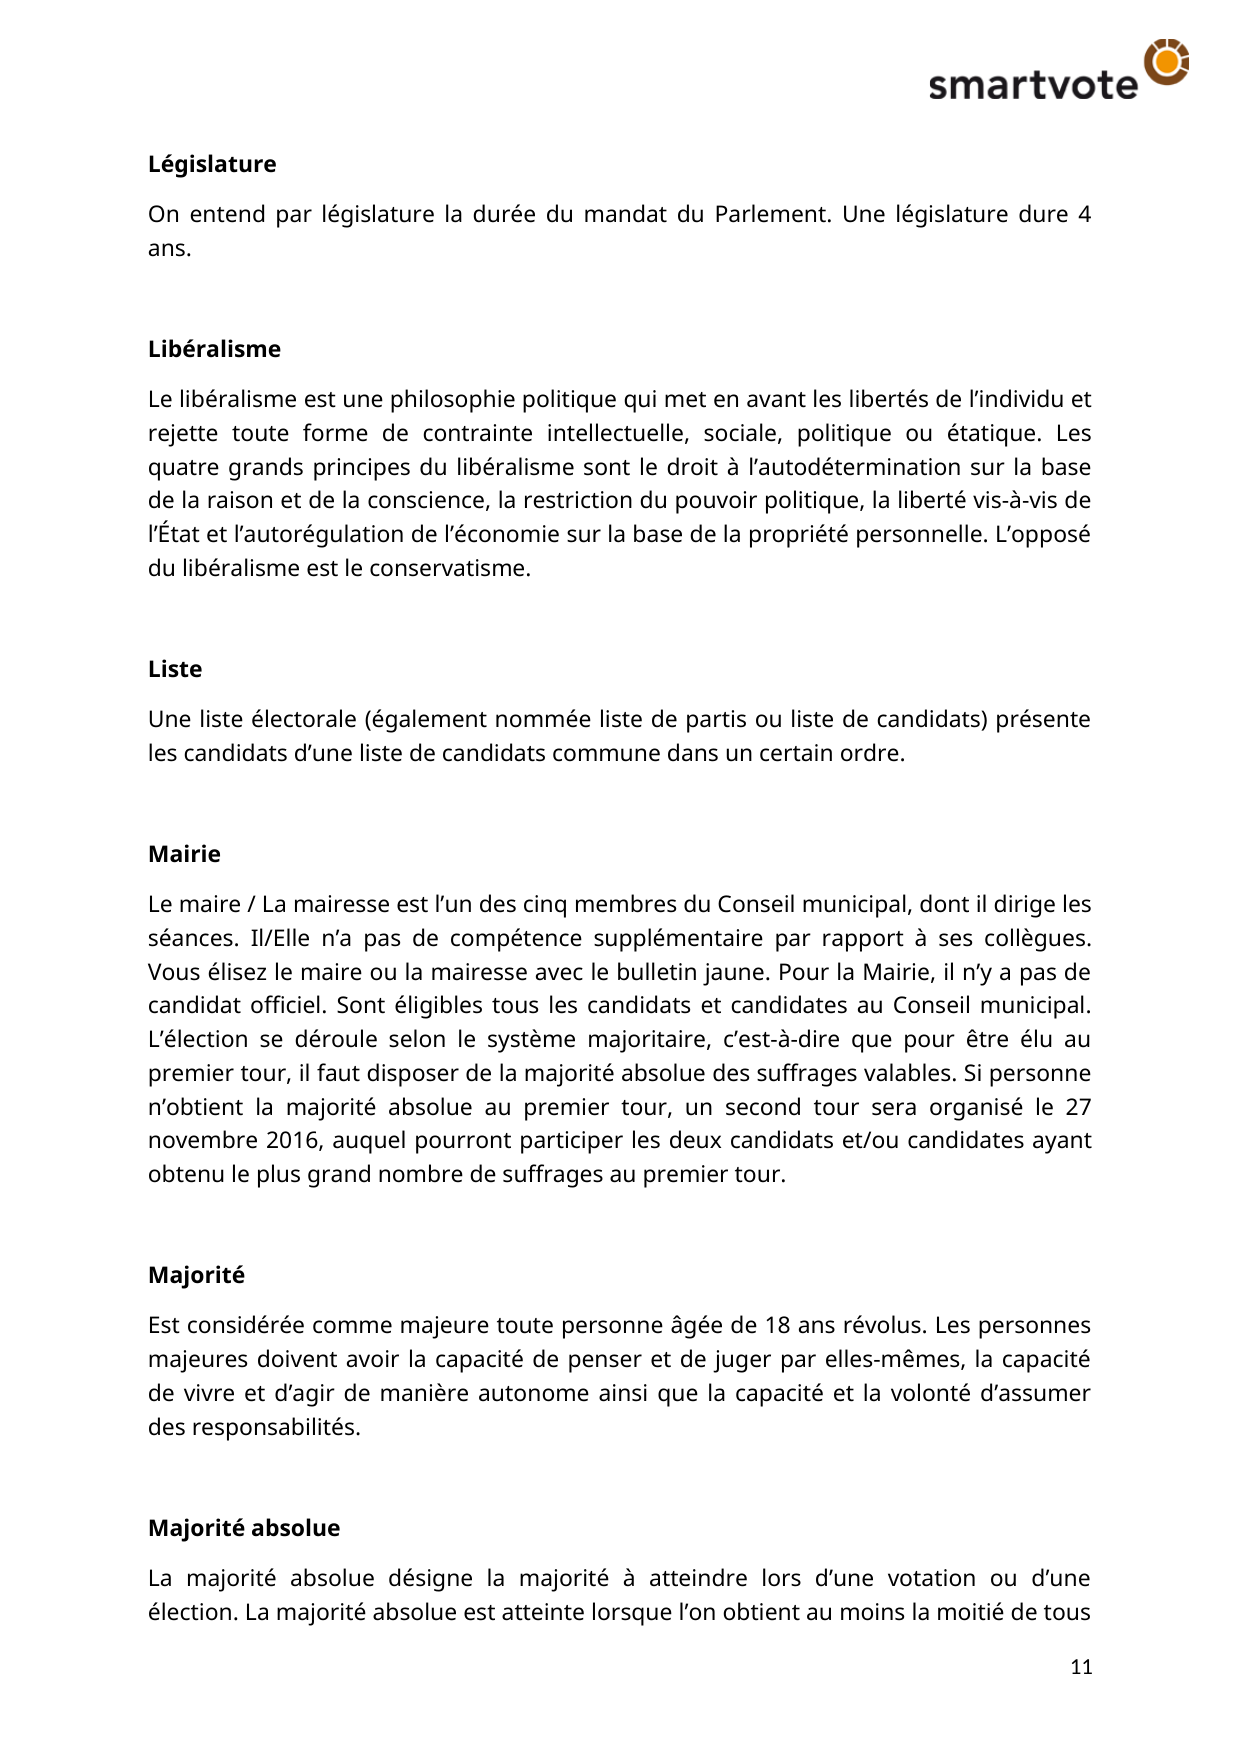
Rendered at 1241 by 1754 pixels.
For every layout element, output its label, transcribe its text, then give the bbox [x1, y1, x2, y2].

text Mairie [148, 838, 1093, 869]
text Le maire / La mairesse est l’un des cinq membres du Conseil municipal, dont il dirige les séances. Il/Elle n’a pas de compétence supplémentaire par rapport à ses collègues. Vous élisez le maire ou la mairesse avec le bulletin jaune. Pour la Mairie, il n’y a pas de candidat officiel. Sont éligibles tous les candidats et candidates au Conseil municipal. L’élection se déroule selon le système majoritaire, c’est-à-dire que pour être élu au premier tour, il faut disposer de la majorité absolue des suffrages valables. Si personne n’obtient la majorité absolue au premier tour, un second tour sera organisé le 27 novembre 2016, auquel pourront participer les deux candidats et/ou candidates ayant obtenu le plus grand nombre de suffrages au premier tour. [148, 888, 1093, 1189]
text Le libéralisme est une philosophie politique qui met en avant les libertés de l’individu et rejette toute forme de contrainte intellectuelle, sociale, politique ou étatique. Les quatre grands principes du libéralisme sont le droit à l’autodétermination sur la base de la raison et de la conscience, la restriction du pouvoir politique, la liberté vis-à-vis de l’État et l’autorégulation de l’économie sur la base de la propriété personnelle. L’opposé du libéralisme est le conservatisme. [148, 383, 1093, 583]
text Majorité [148, 1259, 1093, 1290]
text Majorité absolue [148, 1511, 1093, 1543]
text Libéralisme [148, 333, 1093, 364]
text On entend par législature la durée du mandat du Parlement. Une législature dure 4 ans. [148, 198, 1093, 263]
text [148, 1562, 1093, 1627]
text Liste [148, 653, 1093, 684]
text Une liste électorale (également nommée liste de partis ou liste de candidats) présente les candidats d’une liste de candidats commune dans un certain ordre. [148, 703, 1093, 768]
text Est considérée comme majeure toute personne âgée de 18 ans révolus. Les personnes majeures doivent avoir la capacité de penser et de juger par elles-mêmes, la capacité de vivre et d’agir de manière autonome ainsi que la capacité et la volonté d’assumer des responsabilités. [148, 1309, 1093, 1442]
text Législature [148, 148, 1093, 179]
picture [929, 39, 1189, 99]
